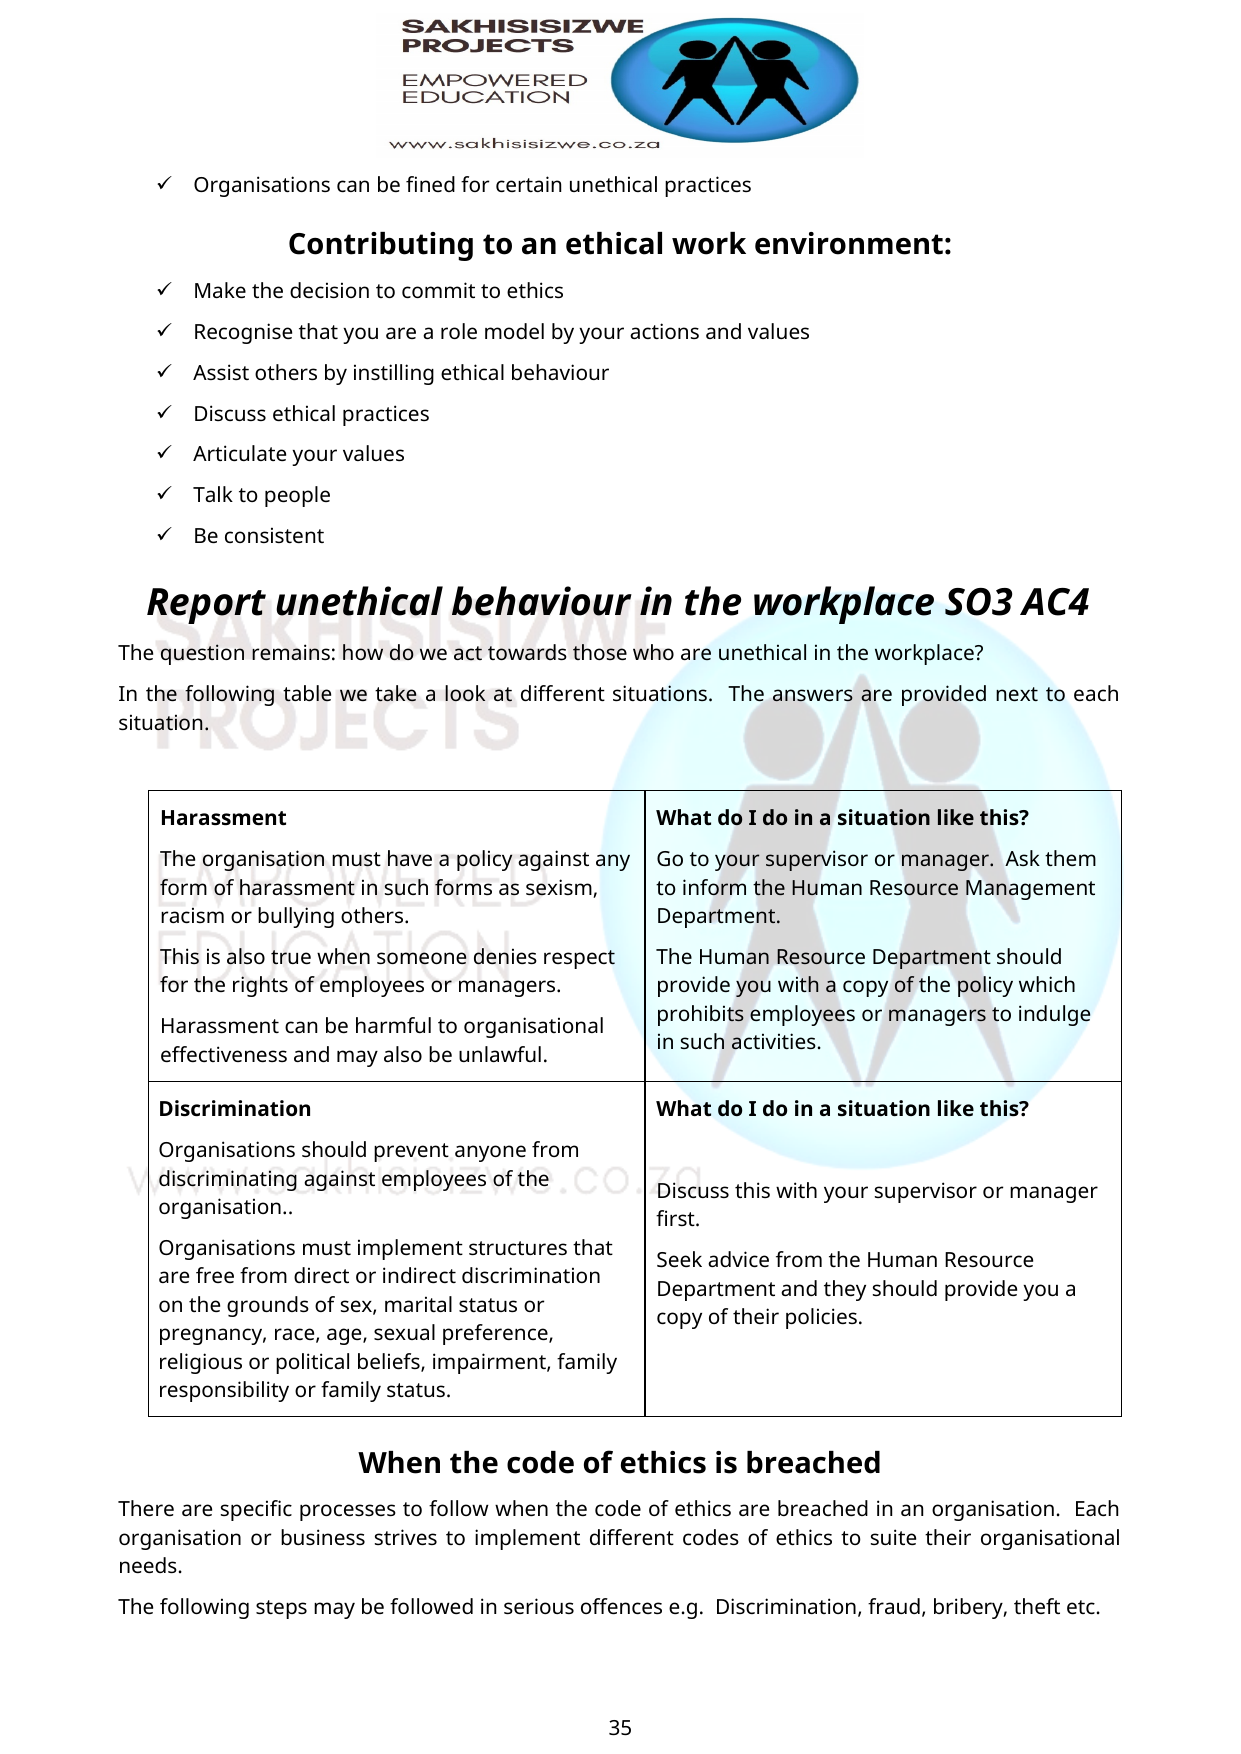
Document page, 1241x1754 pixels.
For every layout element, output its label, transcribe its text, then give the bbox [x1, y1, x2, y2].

list Articulate your values [156, 439, 1122, 468]
list Talk to people [156, 481, 1122, 509]
table_cell What do I do in a situation like this? Discuss this with your supervisor or manager first. Seek advice from the Human Resource Department and they should provide you a copy of their policies. [646, 1082, 1121, 1416]
text There are specific processes to follow when the code of ethics are breached in an organisation. Each organisation or business strives to implement different codes of ethics to suite their organisational needs. [118, 1494, 1122, 1580]
list Make the decision to commit to ethics [156, 276, 1122, 304]
subtitle Report unethical behaviour in the workplace SO3 AC4 [118, 575, 1122, 626]
list Be consistent [156, 521, 1122, 550]
list Organisations can be fined for certain unethical practices [156, 170, 1122, 199]
list Discuss ethical practices [156, 399, 1122, 427]
subtitle Contributing to an ethical work environment: [118, 224, 1122, 263]
table_header What do I do in a situation like this? Go to your supervisor or manager. Ask them to inform the Human Resource Management Department. The Human Resource Department should provide you with a copy of the policy which prohibits employees or managers to indulge in such activities. [646, 791, 1121, 1081]
list Assist others by instilling ethical behaviour [156, 358, 1122, 386]
text In the following table we take a look at different situations. The answers are provided next to each situation. [118, 679, 1122, 736]
subtitle When the code of ethics is breached [118, 1442, 1122, 1482]
table_cell Discrimination Organisations should prevent anyone from discriminating against employees of the organisation.. Organisations must implement structures that are free from direct or indirect discrimination on the grounds of sex, marital status or pregnancy, race, age, sexual preference, religious or political beliefs, impairment, family responsibility or family status. [149, 1082, 644, 1416]
table_header Harassment The organisation must have a policy against any form of harassment in such forms as sexism, racism or bullying others. This is also true when someone denies respect for the rights of employees or managers. Harassment can be harmful to organisational effectiveness and may also be unlawful. [149, 791, 644, 1081]
list Recognise that you are a role model by your actions and values [156, 317, 1122, 345]
picture [376, 12, 864, 158]
text The following steps may be followed in serious offences e.g. Discrimination, fraud, bribery, theft etc. [118, 1592, 1122, 1621]
text The question remains: how do we act towards those who are unethical in the workplace? [118, 638, 1122, 667]
